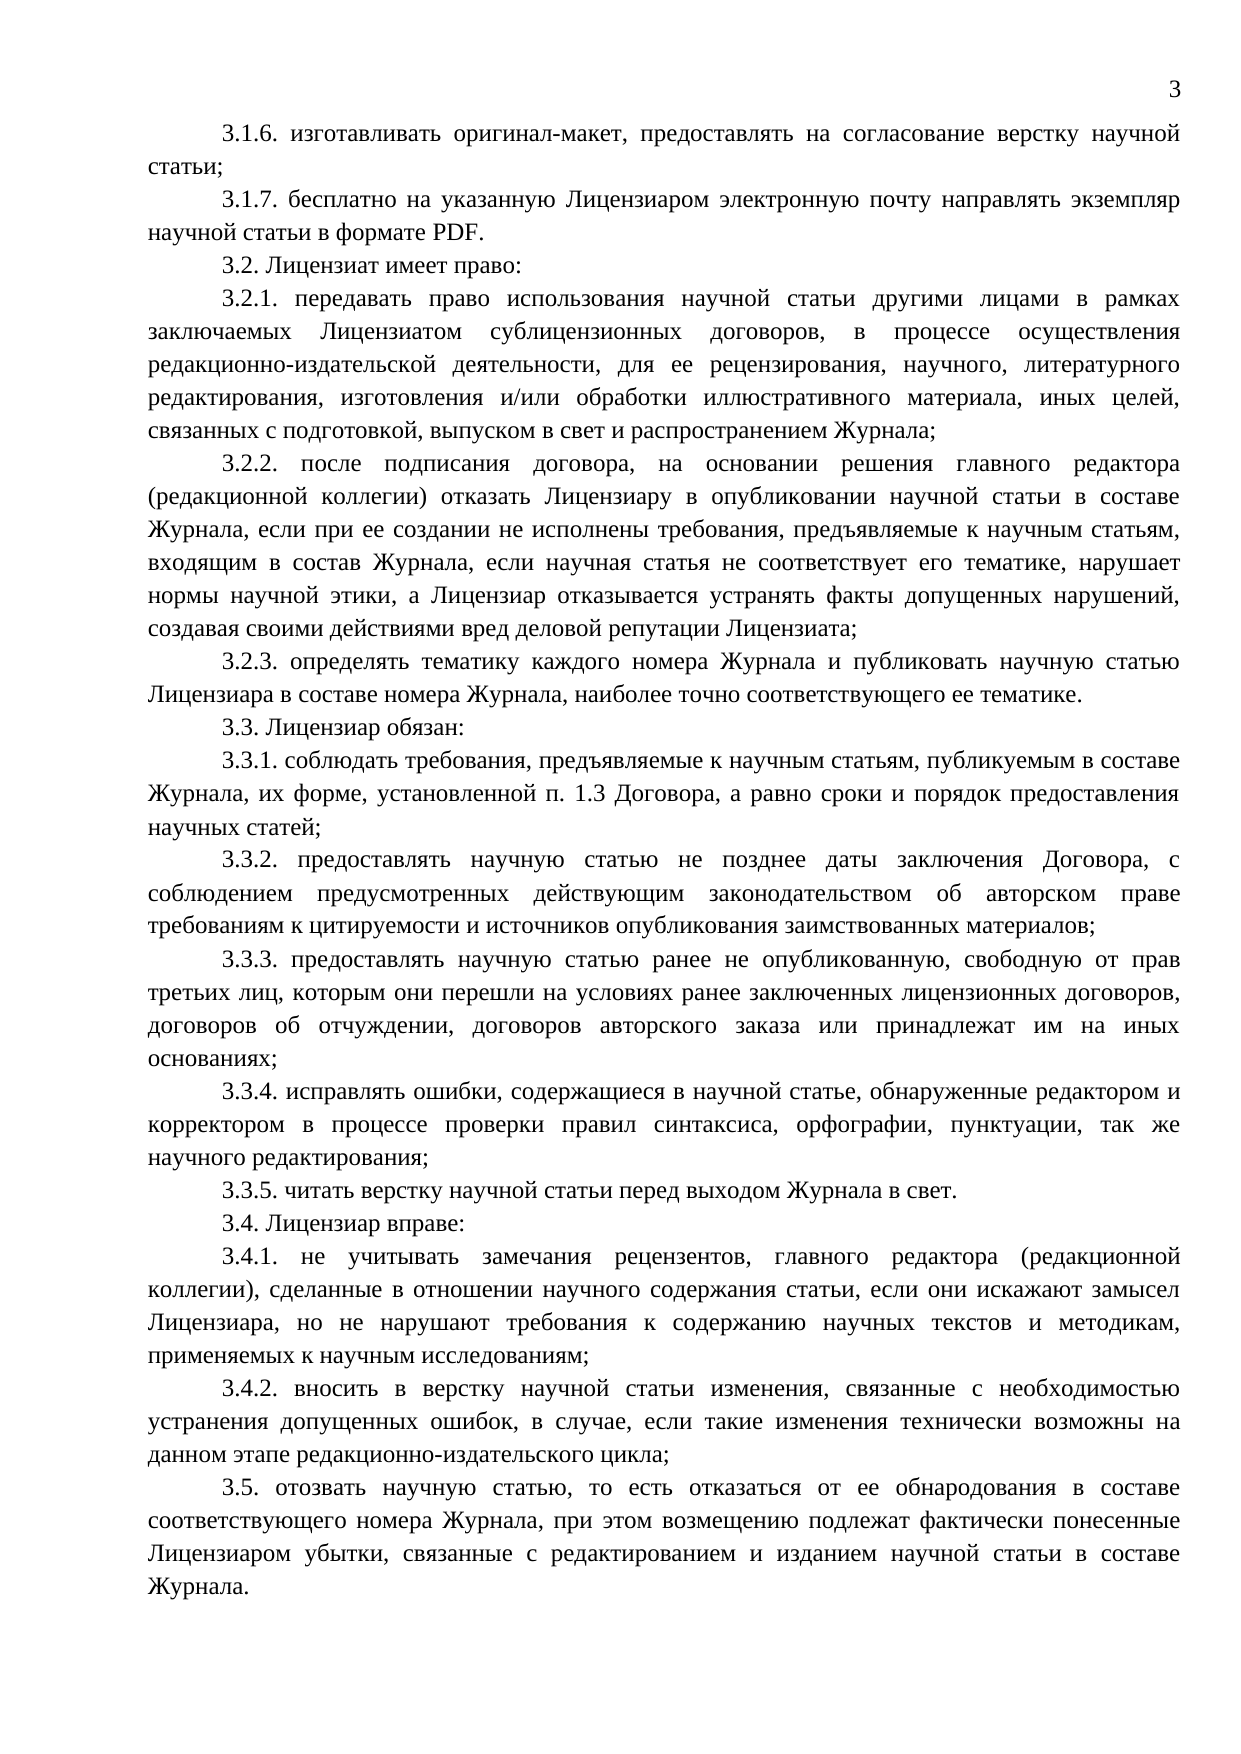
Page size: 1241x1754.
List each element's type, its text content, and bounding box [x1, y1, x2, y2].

text 3.2.1. передавать право использования научной статьи другими лицами в рамках заключаемых Лицензиатом сублицензионных договоров, в процессе осуществления редакционно-издательской деятельности, для ее рецензирования, научного, литературного редактирования, изготовления и/или обработки иллюстративного материала, иных целей, связанных с подготовкой, выпуском в свет и распространением Журнала; [148, 283, 1181, 444]
text 3.2.3. определять тематику каждого номера Журнала и публиковать научную статью Лицензиара в составе номера Журнала, наиболее точно соответствующего ее тематике. [148, 646, 1181, 708]
text 3.2.2. после подписания договора, на основании решения главного редактора (редакционной коллегии) отказать Лицензиару в опубликовании научной статьи в составе Журнала, если при ее создании не исполнены требования, предъявляемые к научным статьям, входящим в состав Журнала, если научная статья не соответствует его тематике, нарушает нормы научной этики, а Лицензиар отказывается устранять факты допущенных нарушений, создавая своими действиями вред деловой репутации Лицензиата; [148, 448, 1181, 642]
text 3.3.3. предоставлять научную статью ранее не опубликованную, свободную от прав третьих лиц, которым они перешли на условиях ранее заключенных лицензионных договоров, договоров об отчуждении, договоров авторского заказа или принадлежат им на иных основаниях; [148, 944, 1181, 1071]
text 3.5. отозвать научную статью, то есть отказаться от ее обнародования в составе соответствующего номера Журнала, при этом возмещению подлежат фактически понесенные Лицензиаром убытки, связанные с редактированием и изданием научной статьи в составе Журнала. [148, 1472, 1181, 1600]
text 3.1.7. бесплатно на указанную Лицензиаром электронную почту направлять экземпляр научной статьи в формате PDF. [148, 184, 1181, 246]
text 3.1.6. изготавливать оригинал-макет, предоставлять на согласование верстку научной статьи; [148, 118, 1181, 180]
text 3.2. Лицензиат имеет право: [148, 250, 1181, 279]
text 3.4.1. не учитывать замечания рецензентов, главного редактора (редакционной коллегии), сделанные в отношении научного содержания статьи, если они искажают замысел Лицензиара, но не нарушают требования к содержанию научных текстов и методикам, применяемых к научным исследованиям; [148, 1241, 1181, 1369]
text 3.4.2. вносить в верстку научной статьи изменения, связанные с необходимостью устранения допущенных ошибок, в случае, если такие изменения технически возможны на данном этапе редакционно-издательского цикла; [148, 1373, 1181, 1468]
text 3.3.1. соблюдать требования, предъявляемые к научным статьям, публикуемым в составе Журнала, их форме, установленной п. 1.3 Договора, а равно сроки и порядок предоставления научных статей; [148, 746, 1181, 840]
text 3.3.5. читать верстку научной статьи перед выходом Журнала в свет. [148, 1175, 1181, 1203]
text 3.3.2. предоставлять научную статью не позднее даты заключения Договора, с соблюдением предусмотренных действующим законодательством об авторском праве требованиям к цитируемости и источников опубликования заимствованных материалов; [148, 844, 1181, 939]
text 3.4. Лицензиар вправе: [148, 1208, 1181, 1237]
text 3.3.4. исправлять ошибки, содержащиеся в научной статье, обнаруженные редактором и корректором в процессе проверки правил синтаксиса, орфографии, пунктуации, так же научного редактирования; [148, 1076, 1181, 1171]
text 3.3. Лицензиар обязан: [148, 712, 1181, 741]
